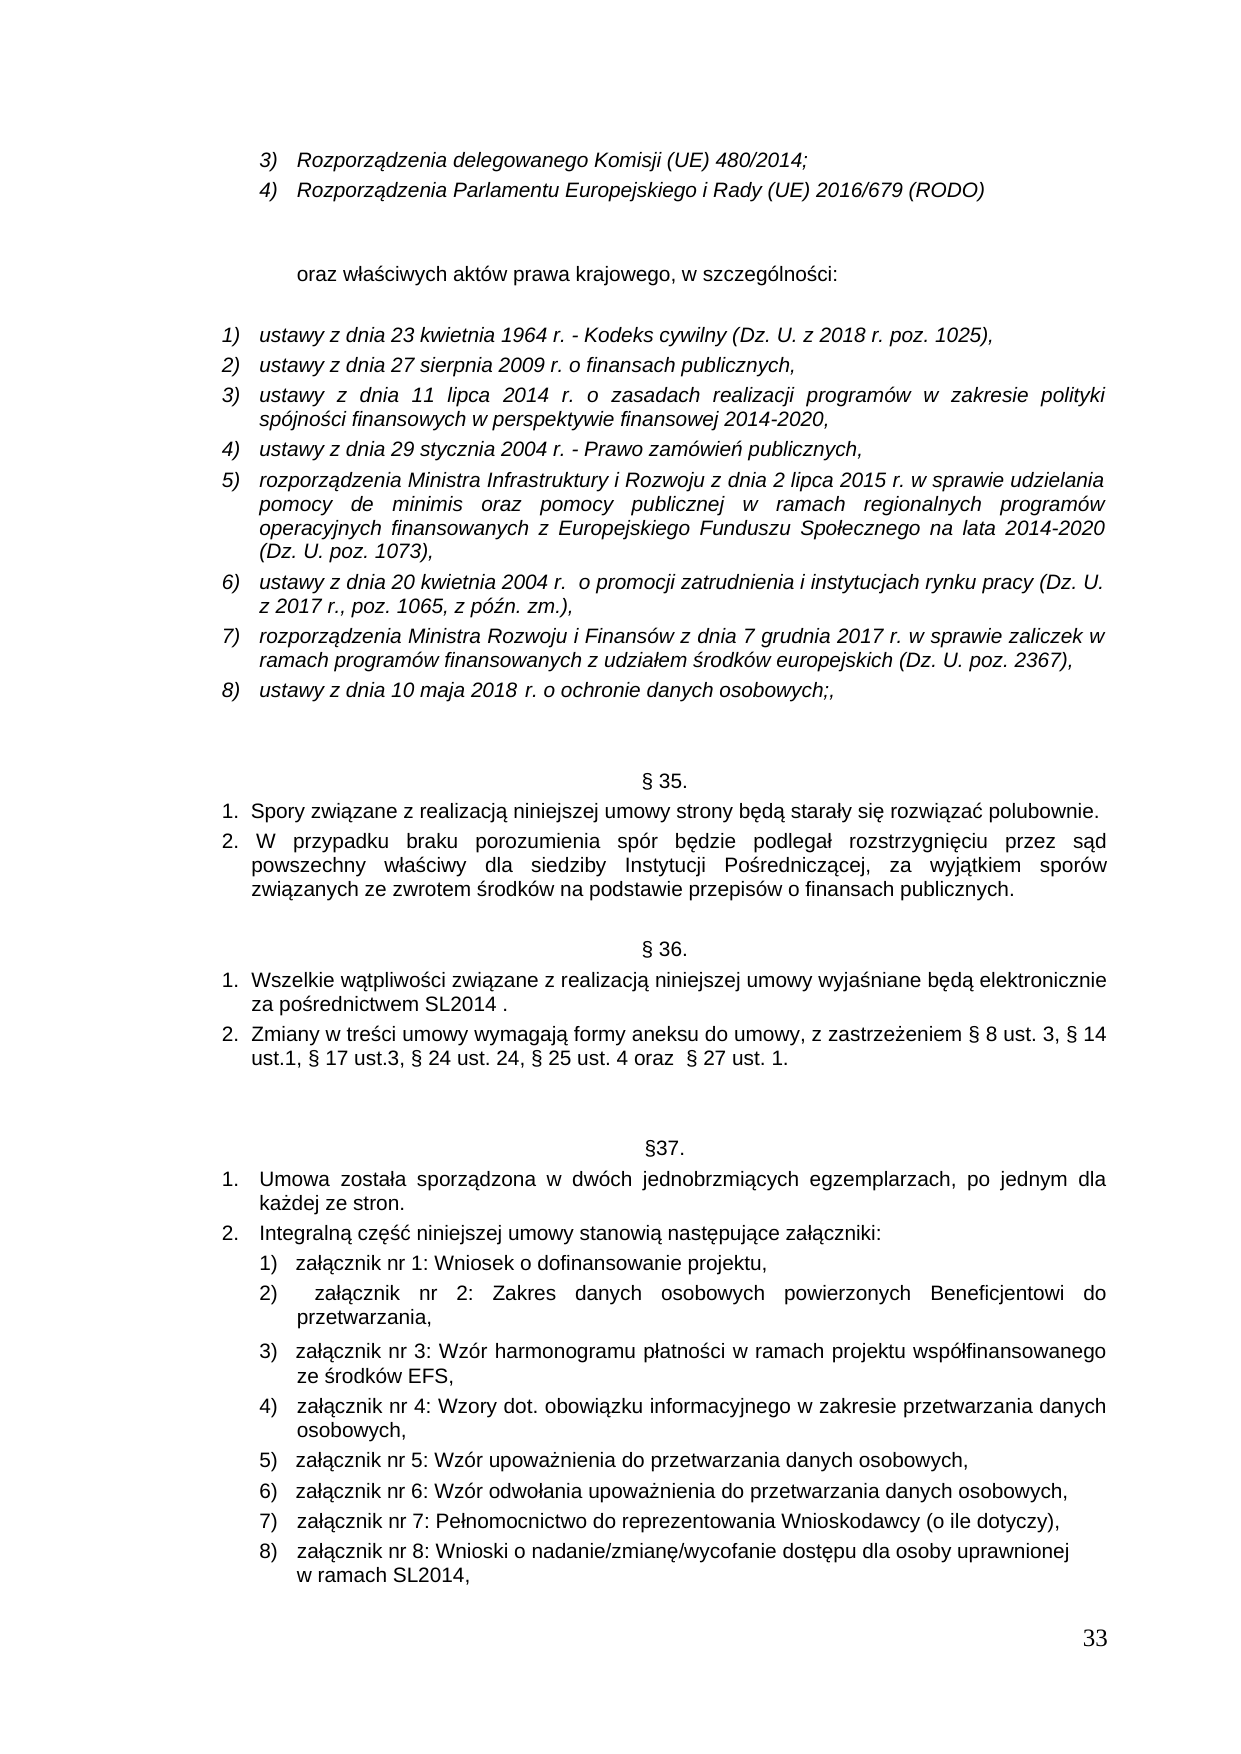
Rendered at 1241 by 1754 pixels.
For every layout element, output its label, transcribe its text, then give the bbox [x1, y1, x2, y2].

list załącznik nr 4: Wzory dot. obowiązku informacyjnego w zakresie przetwarzania danych osobowych, [259, 1394, 1107, 1442]
list załącznik nr 6: Wzór odwołania upoważnienia do przetwarzania danych osobowych, [259, 1478, 1107, 1502]
list ustawy z dnia 29 stycznia 2004 r. - Prawo zamówień publicznych, [222, 437, 1107, 461]
list ustawy z dnia 11 lipca 2014 r. o zasadach realizacji programów w zakresie polityki spójności finansowych w perspektywie finansowej 2014-2020, [222, 383, 1107, 431]
list załącznik nr 1: Wniosek o dofinansowanie projektu, [259, 1251, 1107, 1275]
list załącznik nr 7: Pełnomocnictwo do reprezentowania Wnioskodawcy (o ile dotyczy), [259, 1509, 1107, 1533]
text § 36. [222, 937, 1107, 961]
list ustawy z dnia 27 sierpnia 2009 r. o finansach publicznych, [222, 353, 1107, 377]
text 1. Spory związane z realizacją niniejszej umowy strony będą starały się rozwiązać polubownie. [222, 799, 1107, 823]
list załącznik nr 8: Wnioski o nadanie/zmianę/wycofanie dostępu dla osoby uprawnionej w ramach SL2014, [259, 1539, 1107, 1587]
list ustawy z dnia 23 kwietnia 1964 r. - Kodeks cywilny (Dz. U. z 2018 r. poz. 1025), [222, 323, 1107, 347]
list Rozporządzenia delegowanego Komisji (UE) 480/2014; [259, 148, 1107, 172]
text oraz właściwych aktów prawa krajowego, w szczególności: [297, 262, 1107, 286]
list rozporządzenia Ministra Infrastruktury i Rozwoju z dnia 2 lipca 2015 r. w sprawie udzielania pomocy de minimis oraz pomocy publicznej w ramach regionalnych programów operacyjnych finansowanych z Europejskiego Funduszu Społecznego na lata 2014-2020 (Dz. U. poz. 1073), [222, 467, 1107, 563]
list Integralną część niniejszej umowy stanowią następujące załączniki: [222, 1221, 1107, 1244]
text §37. [222, 1136, 1107, 1160]
text § 35. [222, 768, 1107, 792]
list ustawy z dnia 10 maja 2018 r. o ochronie danych osobowych;, [222, 678, 1107, 702]
list Wszelkie wątpliwości związane z realizacją niniejszej umowy wyjaśniane będą elektronicznie za pośrednictwem SL2014 . [222, 967, 1107, 1015]
list Umowa została sporządzona w dwóch jednobrzmiących egzemplarzach, po jednym dla każdej ze stron. [222, 1166, 1107, 1214]
list Rozporządzenia Parlamentu Europejskiego i Rady (UE) 2016/679 (RODO) [259, 178, 1107, 202]
list załącznik nr 5: Wzór upoważnienia do przetwarzania danych osobowych, [259, 1448, 1107, 1472]
list rozporządzenia Ministra Rozwoju i Finansów z dnia 7 grudnia 2017 r. w sprawie zaliczek w ramach programów finansowanych z udziałem środków europejskich (Dz. U. poz. 2367), [222, 624, 1107, 672]
list ustawy z dnia 20 kwietnia 2004 r. o promocji zatrudnienia i instytucjach rynku pracy (Dz. U. z 2017 r., poz. 1065, z późn. zm.), [222, 569, 1107, 617]
list załącznik nr 2: Zakres danych osobowych powierzonych Beneficjentowi do przetwarzania, [259, 1281, 1107, 1329]
list załącznik nr 3: Wzór harmonogramu płatności w ramach projektu współfinansowanego ze środków EFS, [259, 1335, 1107, 1388]
list Zmiany w treści umowy wymagają formy aneksu do umowy, z zastrzeżeniem § 8 ust. 3, § 14 ust.1, § 17 ust.3, § 24 ust. 24, § 25 ust. 4 oraz § 27 ust. 1. [222, 1022, 1107, 1069]
text 2. W przypadku braku porozumienia spór będzie podlegał rozstrzygnięciu przez sąd powszechny właściwy dla siedziby Instytucji Pośredniczącej, za wyjątkiem sporów związanych ze zwrotem środków na podstawie przepisów o finansach publicznych. [222, 829, 1107, 901]
